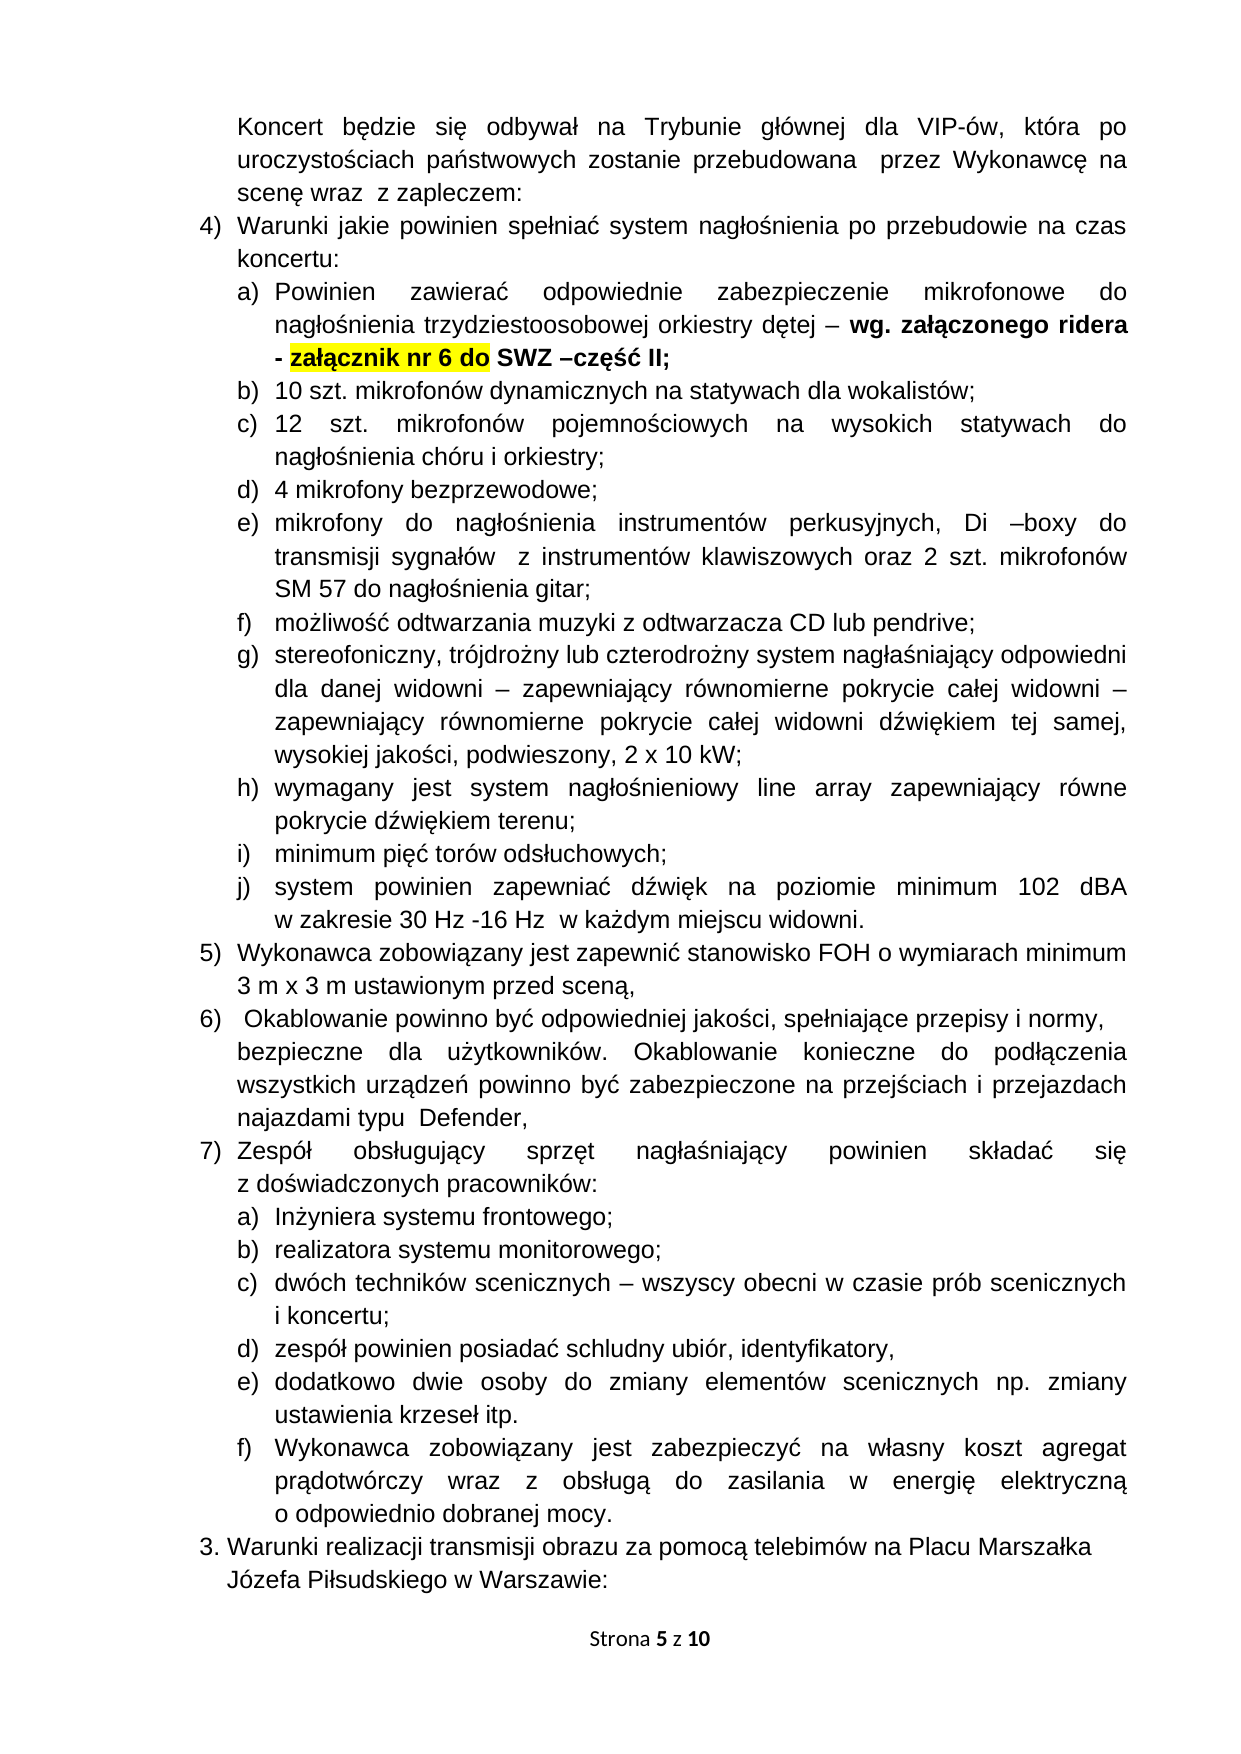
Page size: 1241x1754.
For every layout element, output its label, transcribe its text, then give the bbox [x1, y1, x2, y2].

list Powinien zawierać odpowiednie zabezpieczenie mikrofonowe do nagłośnienia trzydziestoosobowej orkiestry dętej – wg. załączonego ridera - załącznik nr 6 do SWZ –część II; [237, 277, 1128, 372]
list minimum pięć torów odsłuchowych; [237, 839, 1128, 867]
text bezpieczne dla użytkowników. Okablowanie konieczne do podłączenia wszystkich urządzeń powinno być zabezpieczone na przejściach i przejazdach najazdami typu Defender, [237, 1037, 1128, 1132]
list 10 szt. mikrofonów dynamicznych na statywach dla wokalistów; [237, 376, 1128, 405]
text Józefa Piłsudskiego w Warszawie: [171, 1565, 1128, 1594]
list stereofoniczny, trójdrożny lub czterodrożny system nagłaśniający odpowiedni dla danej widowni – zapewniający równomierne pokrycie całej widowni – zapewniający równomierne pokrycie całej widowni dźwiękiem tej samej, wysokiej jakości, podwieszony, 2 x 10 kW; [237, 641, 1128, 768]
list 4 mikrofony bezprzewodowe; [237, 475, 1128, 504]
list Zespół obsługujący sprzęt nagłaśniający powinien składać się z doświadczonych pracowników: [199, 1136, 1128, 1198]
list realizatora systemu monitorowego; [237, 1235, 1128, 1264]
list Inżyniera systemu frontowego; [237, 1202, 1128, 1231]
list możliwość odtwarzania muzyki z odtwarzacza CD lub pendrive; [237, 607, 1128, 636]
list 12 szt. mikrofonów pojemnościowych na wysokich statywach do nagłośnienia chóru i orkiestry; [237, 409, 1128, 471]
list mikrofony do nagłośnienia instrumentów perkusyjnych, Di –boxy do transmisji sygnałów z instrumentów klawiszowych oraz 2 szt. mikrofonów SM 57 do nagłośnienia gitar; [237, 508, 1128, 603]
list zespół powinien posiadać schludny ubiór, identyfikatory, [237, 1334, 1128, 1363]
text 3. Warunki realizacji transmisji obrazu za pomocą telebimów na Placu Marszałka [171, 1532, 1128, 1561]
list Warunki jakie powinien spełniać system nagłośnienia po przebudowie na czas koncertu: [199, 211, 1128, 273]
list wymagany jest system nagłośnieniowy line array zapewniający równe pokrycie dźwiękiem terenu; [237, 773, 1128, 834]
list dwóch techników scenicznych – wszyscy obecni w czasie prób scenicznych i koncertu; [237, 1268, 1128, 1330]
list Wykonawca zobowiązany jest zapewnić stanowisko FOH o wymiarach minimum 3 m x 3 m ustawionym przed sceną, [199, 938, 1128, 999]
text Koncert będzie się odbywał na Trybunie głównej dla VIP-ów, która po uroczystościach państwowych zostanie przebudowana przez Wykonawcę na scenę wraz z zapleczem: [237, 112, 1128, 207]
list system powinien zapewniać dźwięk na poziomie minimum 102 dBA w zakresie 30 Hz -16 Hz w każdym miejscu widowni. [237, 872, 1128, 933]
list Wykonawca zobowiązany jest zabezpieczyć na własny koszt agregat prądotwórczy wraz z obsługą do zasilania w energię elektryczną o odpowiednio dobranej mocy. [237, 1433, 1128, 1528]
list dodatkowo dwie osoby do zmiany elementów scenicznych np. zmiany ustawienia krzeseł itp. [237, 1367, 1128, 1429]
list Okablowanie powinno być odpowiedniej jakości, spełniające przepisy i normy, [199, 1004, 1128, 1032]
